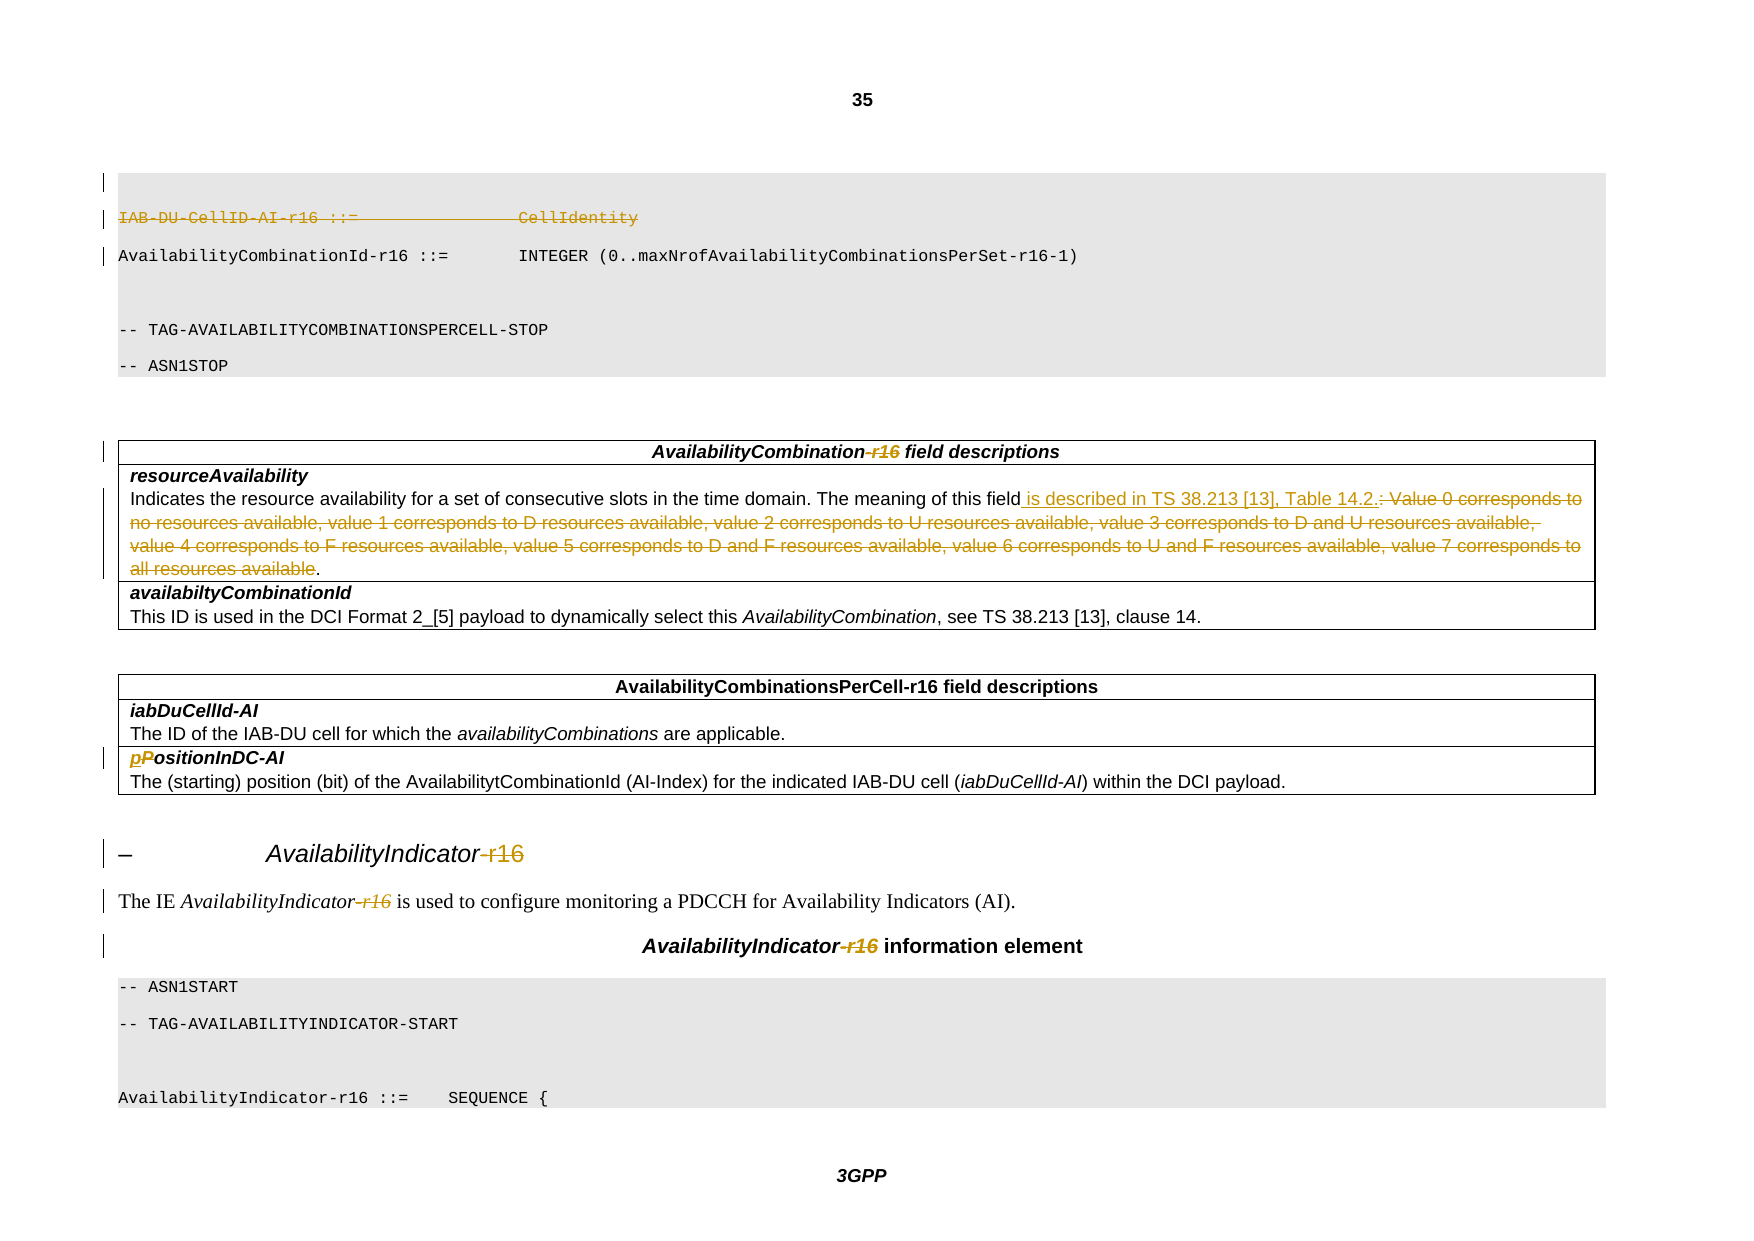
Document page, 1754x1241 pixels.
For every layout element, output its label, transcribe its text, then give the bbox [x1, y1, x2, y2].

text -- ASN1STOP [118, 358, 1606, 377]
table_cell resourceAvailability Indicates the resource availability for a set of consecutive slots in the time domain. The meaning of this field. [119, 465, 1594, 581]
table_cell availabiltyCombinationId This ID is used in the DCI Format 2_[5] payload to dynamically select this AvailabilityCombination, see TS 38.213 [13], clause 14. [119, 582, 1594, 629]
subtitle – AvailabilityIndicator [118, 839, 1606, 868]
text -- TAG-AVAILABILITYCOMBINATIONSPERCELL-STOP [118, 321, 1606, 340]
table_header AvailabilityCombination field descriptions [119, 441, 1594, 464]
text AvailabilityIndicator information element [118, 934, 1606, 958]
table_header AvailabilityCombinationsPerCell-r16 field descriptions [119, 675, 1594, 699]
text The IE AvailabilityIndicator is used to configure monitoring a PDCCH for Availability Indicators (AI). [118, 889, 1606, 913]
text AvailabilityCombinationId-r16 ::= INTEGER (0..maxNrofAvailabilityCombinationsPerSet-r16-1) [118, 247, 1606, 266]
text AvailabilityIndicator-r16 ::= SEQUENCE { [118, 1089, 1606, 1108]
text -- TAG-AVAILABILITYINDICATOR-START [118, 1015, 1606, 1034]
table_cell ositionInDC-AI The (starting) position (bit) of the AvailabilitytCombinationId (AI-Index) for the indicated IAB-DU cell (iabDuCellId-AI) within the DCI payload. [119, 747, 1594, 794]
text -- ASN1START [118, 978, 1606, 997]
table_cell iabDuCellId-AI The ID of the IAB-DU cell for which the availabilityCombinations are applicable. [119, 700, 1594, 746]
